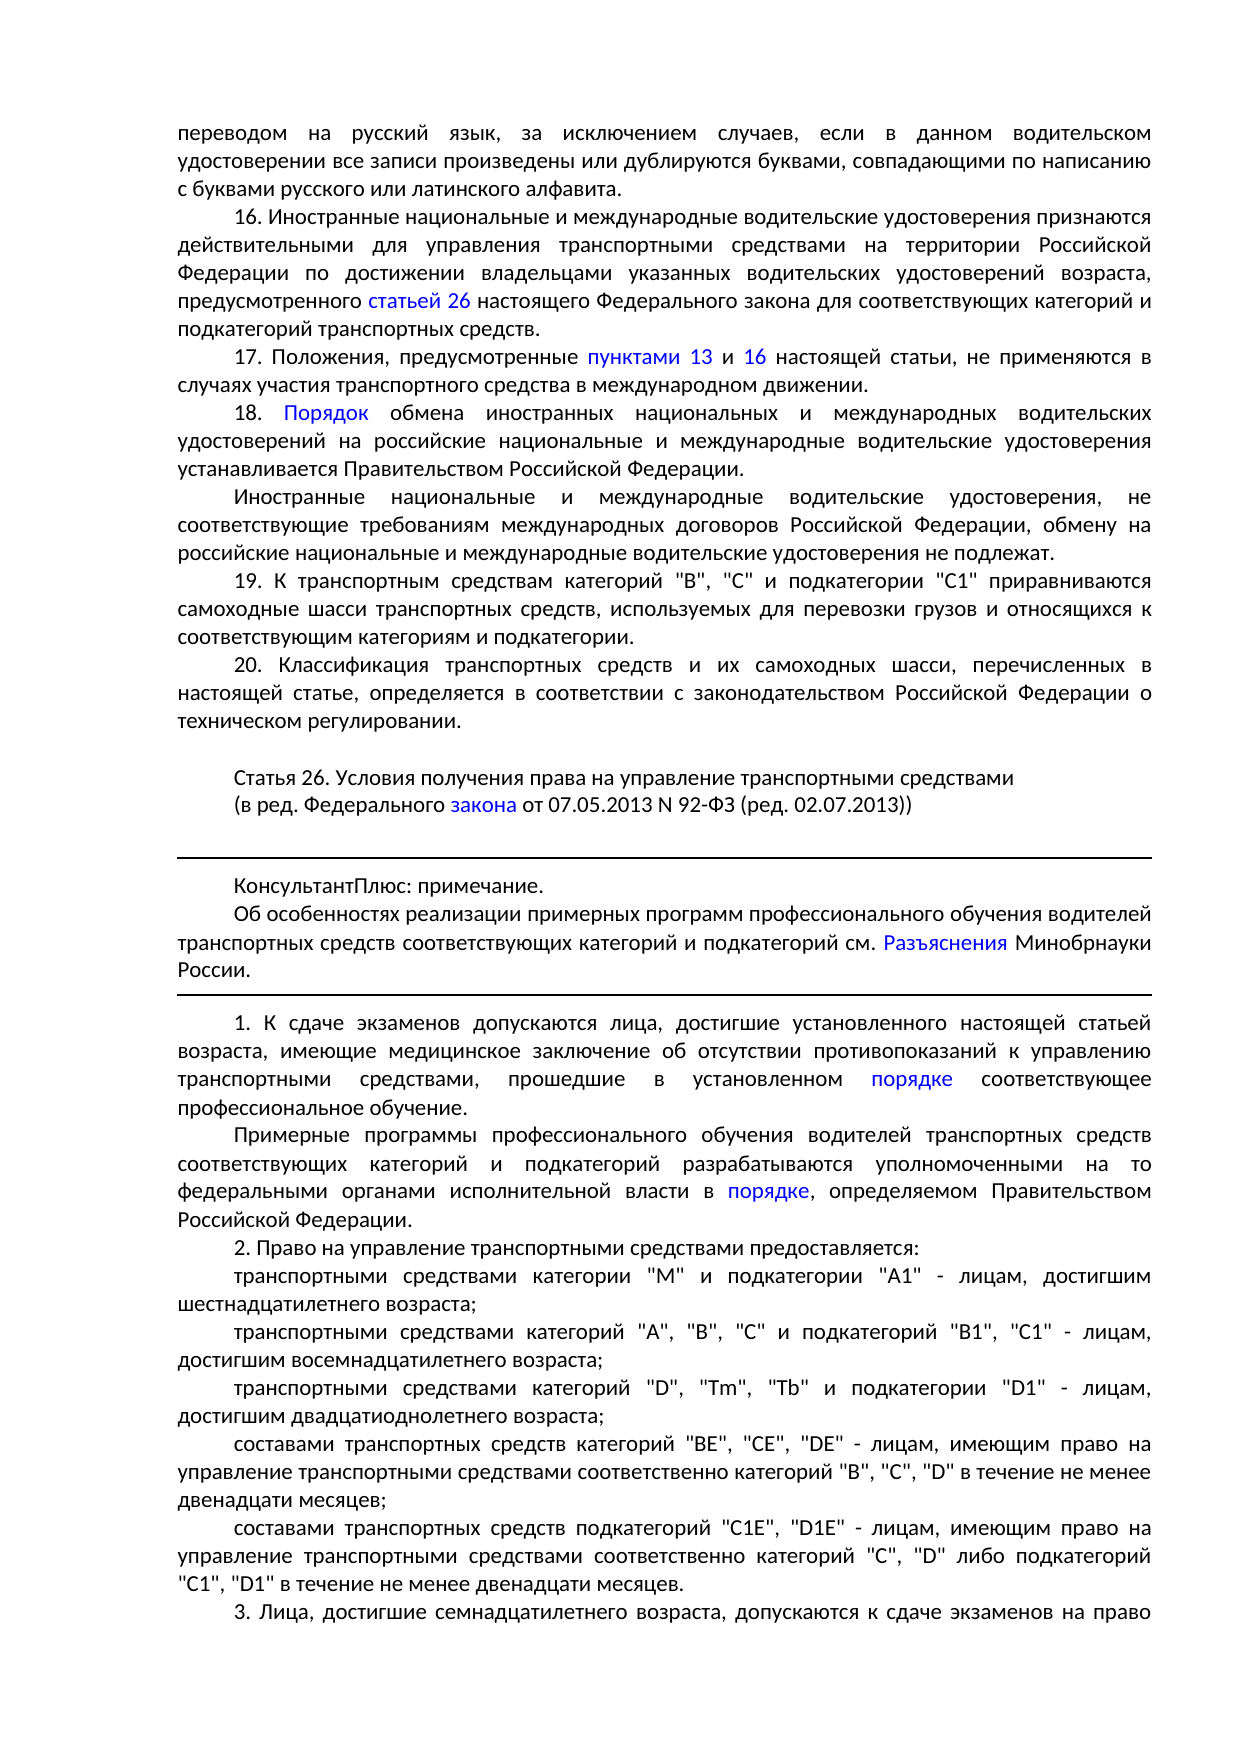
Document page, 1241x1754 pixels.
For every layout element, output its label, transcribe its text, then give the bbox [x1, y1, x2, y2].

text Статья 26. Условия получения права на управление транспортными средствами [177, 763, 1152, 791]
text 20. Классификация транспортных средств и их самоходных шасси, перечисленных в настоящей статье, определяется в соответствии с законодательством Российской Федерации о техническом регулировании. [177, 651, 1152, 734]
text транспортными средствами категорий "A", "B", "C" и подкатегорий "B1", "C1" - лицам, достигшим восемнадцатилетнего возраста; [177, 1317, 1152, 1373]
text транспортными средствами категории "M" и подкатегории "A1" - лицам, достигшим шестнадцатилетнего возраста; [177, 1261, 1152, 1317]
text составами транспортных средств подкатегорий "C1E", "D1E" - лицам, имеющим право на управление транспортными средствами соответственно категорий "C", "D" либо подкатегорий "C1", "D1" в течение не менее двенадцати месяцев. [177, 1513, 1152, 1597]
text Об особенностях реализации примерных программ профессионального обучения водителей транспортных средств соответствующих категорий и подкатегорий см. Разъяснения Минобрнауки России. [177, 899, 1152, 984]
text 17. Положения, предусмотренные пунктами 13 и 16 настоящей статьи, не применяются в случаях участия транспортного средства в международном движении. [177, 342, 1152, 398]
text (в ред. Федерального закона от 07.05.2013 N 92-ФЗ (ред. 02.07.2013)) [177, 791, 1152, 819]
text 2. Право на управление транспортными средствами предоставляется: [177, 1233, 1152, 1261]
text составами транспортных средств категорий "BE", "CE", "DE" - лицам, имеющим право на управление транспортными средствами соответственно категорий "B", "C", "D" в течение не менее двенадцати месяцев; [177, 1429, 1152, 1513]
text 16. Иностранные национальные и международные водительские удостоверения признаются действительными для управления транспортными средствами на территории Российской Федерации по достижении владельцами указанных водительских удостоверений возраста, предусмотренного статьей 26 настоящего Федерального закона для соответствующих категорий и подкатегорий транспортных средств. [177, 202, 1152, 342]
text Примерные программы профессионального обучения водителей транспортных средств соответствующих категорий и подкатегорий разрабатываются уполномоченными на то федеральными органами исполнительной власти в порядке, определяемом Правительством Российской Федерации. [177, 1121, 1152, 1233]
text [177, 1597, 1152, 1625]
text 1. К сдаче экзаменов допускаются лица, достигшие установленного настоящей статьей возраста, имеющие медицинское заключение об отсутствии противопоказаний к управлению транспортными средствами, прошедшие в установленном порядке соответствующее профессиональное обучение. [177, 1008, 1152, 1121]
text 19. К транспортным средствам категорий "B", "C" и подкатегории "C1" приравниваются самоходные шасси транспортных средств, используемых для перевозки грузов и относящихся к соответствующим категориям и подкатегории. [177, 566, 1152, 651]
text 18. Порядок обмена иностранных национальных и международных водительских удостоверений на российские национальные и международные водительские удостоверения устанавливается Правительством Российской Федерации. [177, 398, 1152, 482]
text Иностранные национальные и международные водительские удостоверения, не соответствующие требованиям международных договоров Российской Федерации, обмену на российские национальные и международные водительские удостоверения не подлежат. [177, 482, 1152, 566]
text КонсультантПлюс: примечание. [177, 872, 1152, 899]
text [177, 118, 1152, 202]
text транспортными средствами категорий "D", "Tm", "Tb" и подкатегории "D1" - лицам, достигшим двадцатиоднолетнего возраста; [177, 1373, 1152, 1429]
